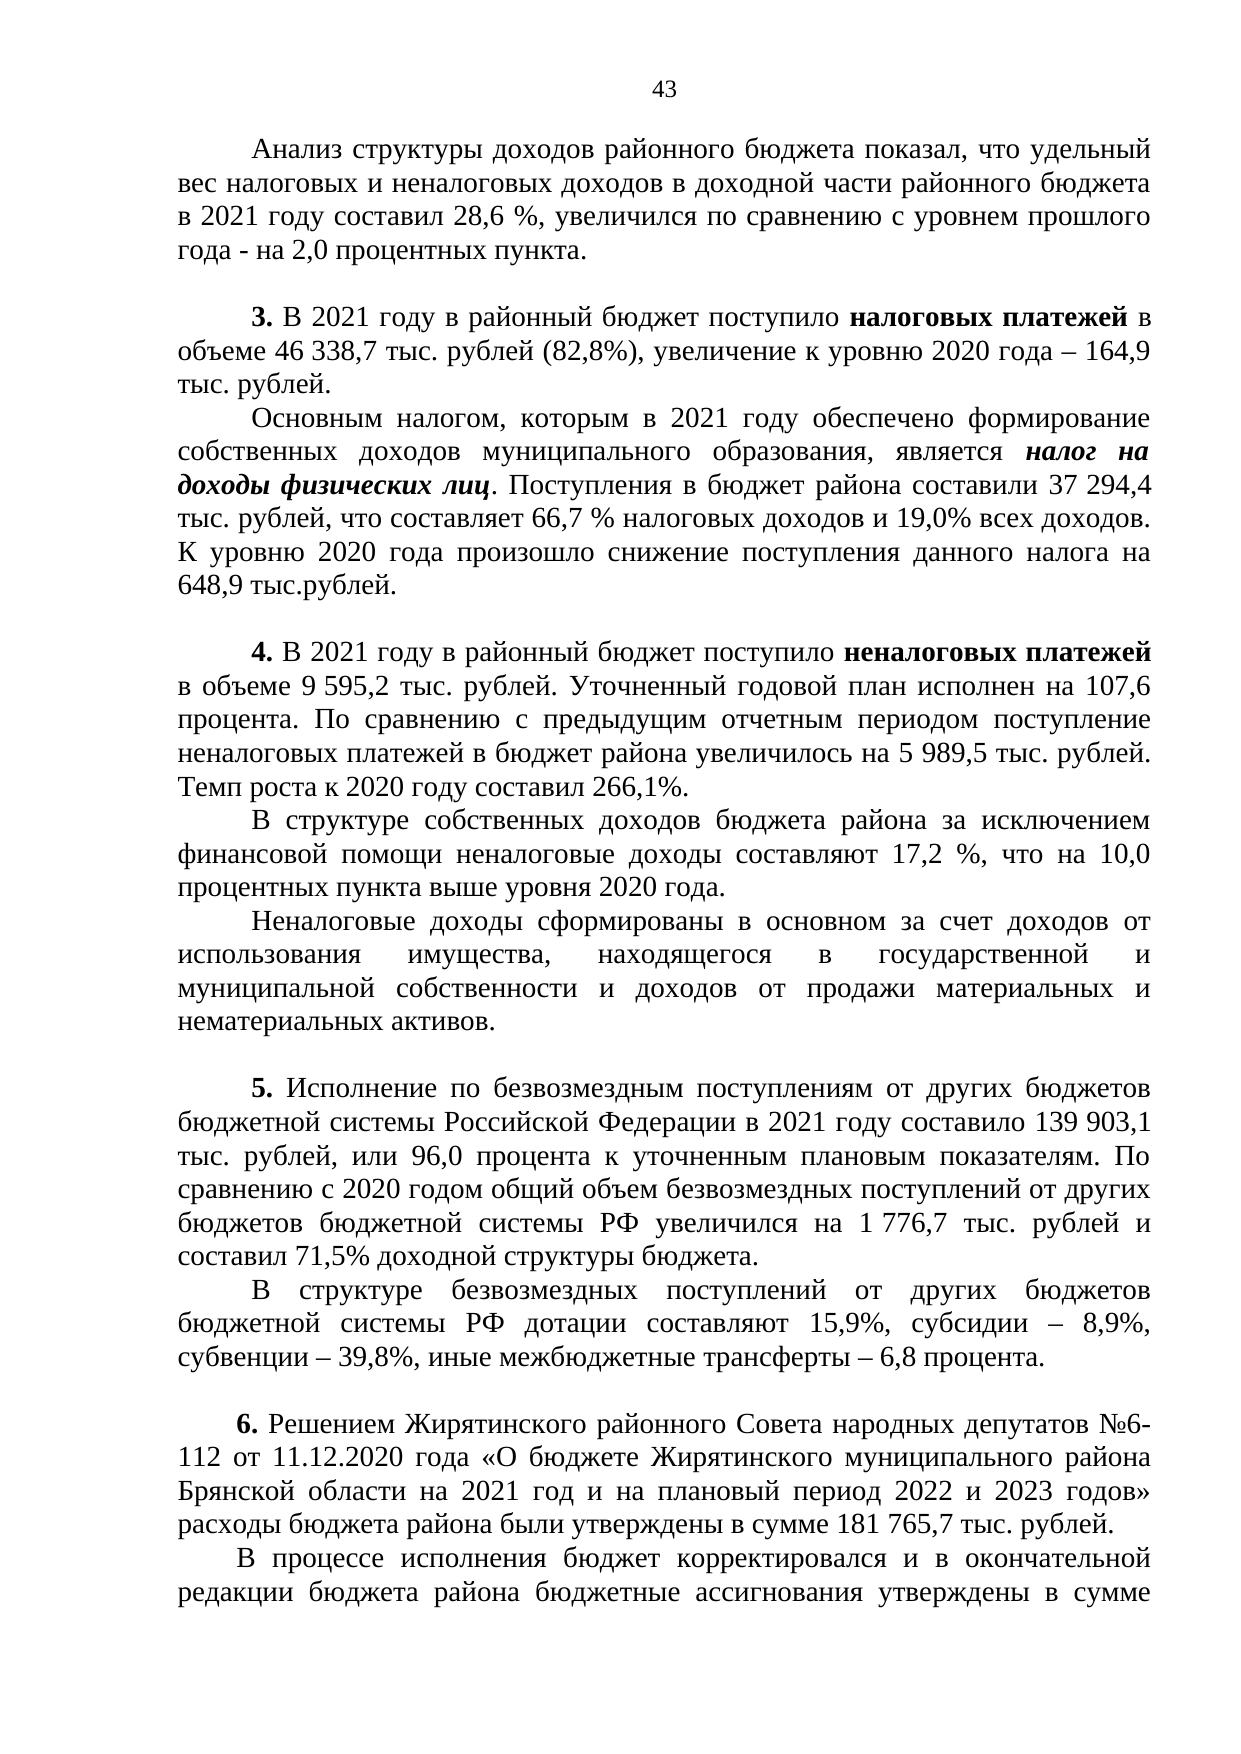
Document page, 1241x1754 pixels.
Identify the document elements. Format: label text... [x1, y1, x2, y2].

text В структуре безвозмездных поступлений от других бюджетов бюджетной системы РФ дотации составляют 15,9%, субсидии – 8,9%, субвенции – 39,8%, иные межбюджетные трансферты – 6,8 процента. [177, 1272, 1152, 1372]
text Неналоговые доходы сформированы в основном за счет доходов от использования имущества, находящегося в государственной и муниципальной собственности и доходов от продажи материальных и нематериальных активов. [177, 903, 1152, 1037]
text 3. В 2021 году в районный бюджет поступило налоговых платежей в объеме 46 338,7 тыс. рублей (82,8%), увеличение к уровню 2020 года – 164,9 тыс. рублей. [177, 299, 1152, 400]
text Основным налогом, которым в 2021 году обеспечено формирование собственных доходов муниципального образования, является налог на доходы физических лиц. Поступления в бюджет района составили 37 294,4 тыс. рублей, что составляет 66,7 % налоговых доходов и 19,0% всех доходов. К уровню 2020 года произошло снижение поступления данного налога на 648,9 тыс.рублей. [177, 400, 1152, 601]
text 4. В 2021 году в районный бюджет поступило неналоговых платежей в объеме 9 595,2 тыс. рублей. Уточненный годовой план исполнен на 107,6 процента. По сравнению с предыдущим отчетным периодом поступление неналоговых платежей в бюджет района увеличилось на 5 989,5 тыс. рублей. Темп роста к 2020 году составил 266,1%. [177, 634, 1152, 802]
text В структуре собственных доходов бюджета района за исключением финансовой помощи неналоговые доходы составляют 17,2 %, что на 10,0 процентных пункта выше уровня 2020 года. [177, 802, 1152, 903]
text 5. Исполнение по безвозмездным поступлениям от других бюджетов бюджетной системы Российской Федерации в 2021 году составило 139 903,1 тыс. рублей, или 96,0 процента к уточненным плановым показателям. По сравнению с 2020 годом общий объем безвозмездных поступлений от других бюджетов бюджетной системы РФ увеличился на 1 776,7 тыс. рублей и составил 71,5% доходной структуры бюджета. [177, 1071, 1152, 1272]
text Анализ структуры доходов районного бюджета показал, что удельный вес налоговых и неналоговых доходов в доходной части районного бюджета в 2021 году составил 28,6 %, увеличился по сравнению с уровнем прошлого года - на 2,0 процентных пункта. [177, 131, 1152, 266]
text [177, 1540, 1152, 1607]
text 6. Решением Жирятинского районного Совета народных депутатов №6-112 от 11.12.2020 года «О бюджете Жирятинского муниципального района Брянской области на 2021 год и на плановый период 2022 и 2023 годов» расходы бюджета района были утверждены в сумме 181 765,7 тыс. рублей. [177, 1406, 1152, 1540]
